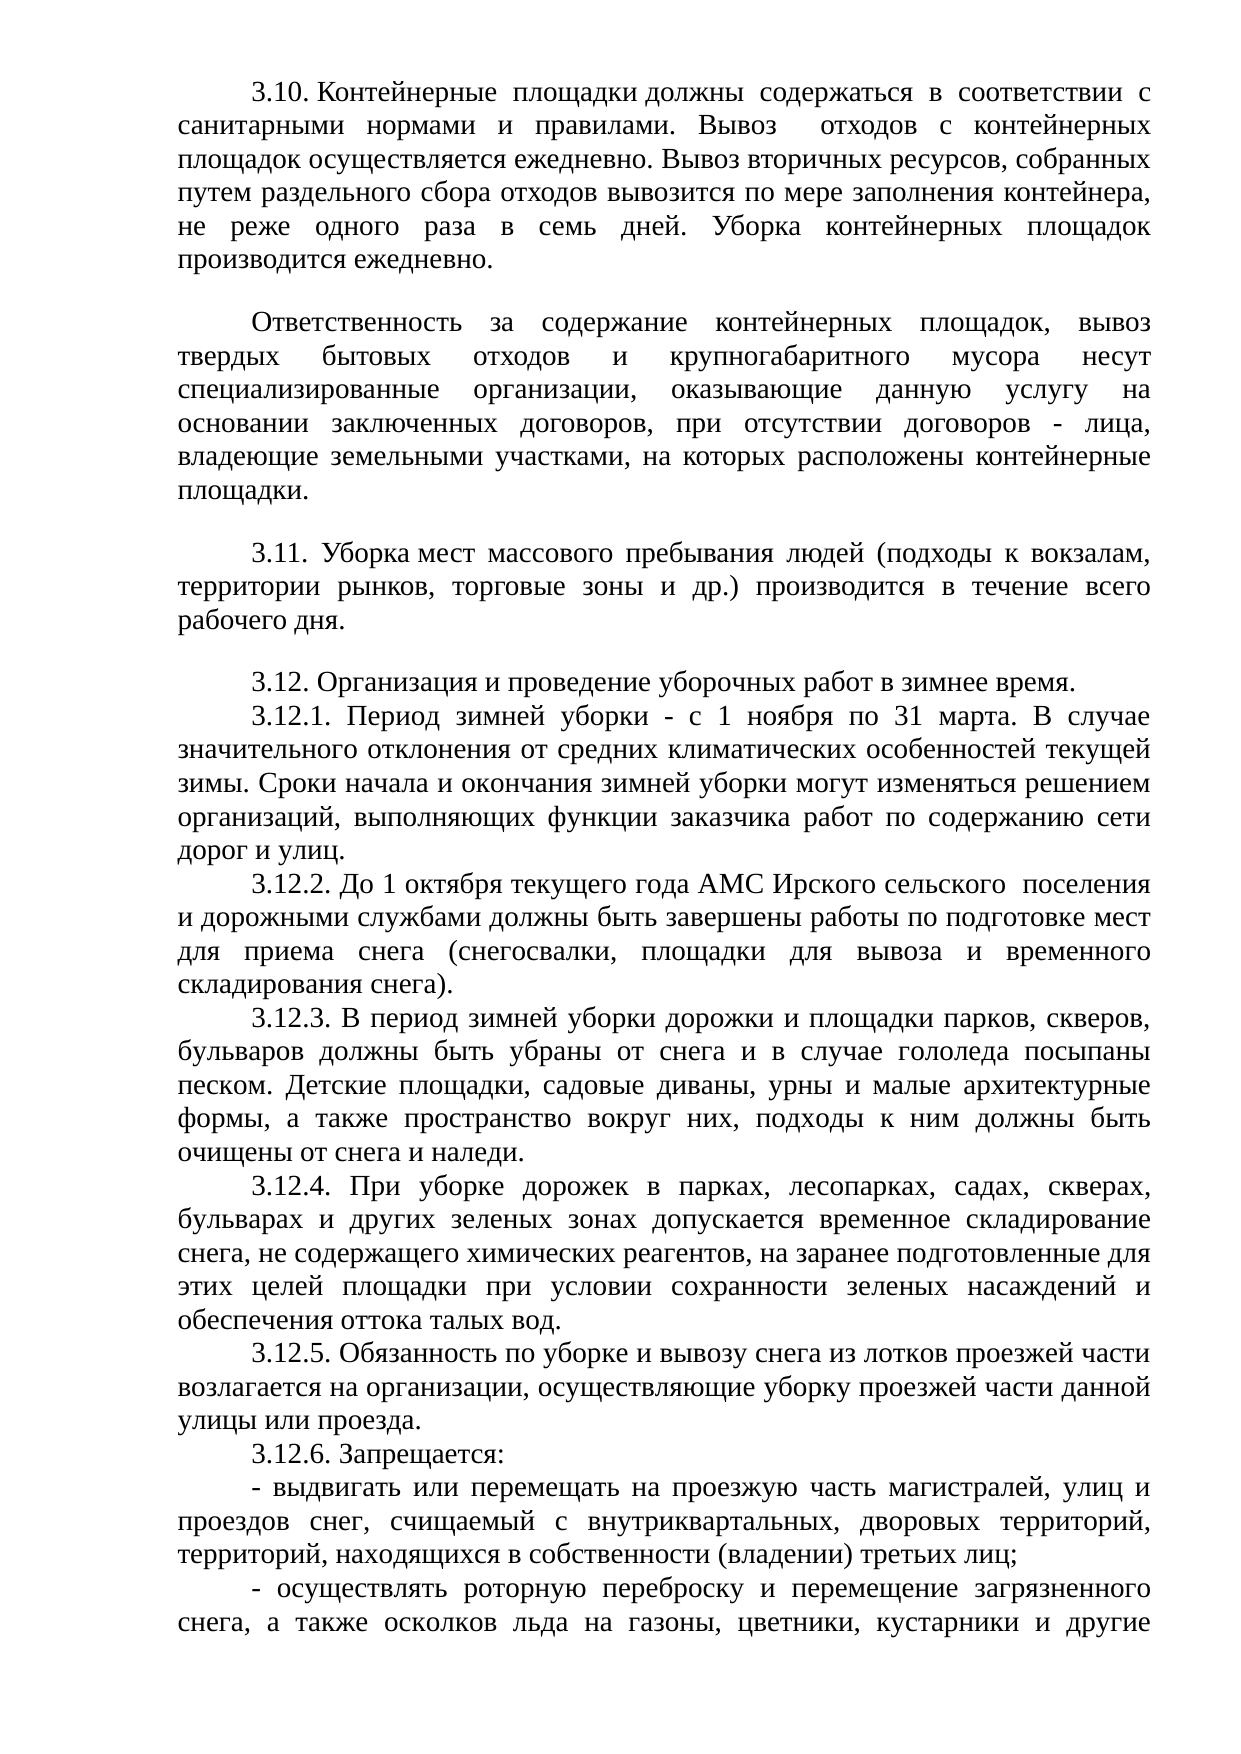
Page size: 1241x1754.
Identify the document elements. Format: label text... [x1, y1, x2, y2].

text 3.10. Контейнерные площадки должны содержаться в соответствии с санитарными нормами и правилами. Вывоз отходов с контейнерных площадок осуществляется ежедневно. Вывоз вторичных ресурсов, собранных путем раздельного сбора отходов вывозится по мере заполнения контейнера, не реже одного раза в семь дней. Уборка контейнерных площадок производится ежедневно. [177, 74, 1152, 275]
text 3.12.1. Период зимней уборки - с 1 ноября по 31 марта. В случае значительного отклонения от средних климатических особенностей текущей зимы. Сроки начала и окончания зимней уборки могут изменяться решением организаций, выполняющих функции заказчика работ по содержанию сети дорог и улиц. [177, 698, 1152, 866]
text 3.12.4. При уборке дорожек в парках, лесопарках, садах, скверах, бульварах и других зеленых зонах допускается временное складирование снега, не содержащего химических реагентов, на заранее подготовленные для этих целей площадки при условии сохранности зеленых насаждений и обеспечения оттока талых вод. [177, 1168, 1152, 1335]
text 3.12.2. До 1 октября текущего года АМС Ирского сельского поселения и дорожными службами должны быть завершены работы по подготовке мест для приема снега (снегосвалки, площадки для вывоза и временного складирования снега). [177, 866, 1152, 1000]
text 3.12. Организация и проведение уборочных работ в зимнее время. [177, 664, 1152, 698]
text 3.11. Уборка мест массового пребывания людей (подходы к вокзалам, территории рынков, торговые зоны и др.) производится в течение всего рабочего дня. [177, 535, 1152, 635]
text Ответственность за содержание контейнерных площадок, вывоз твердых бытовых отходов и крупногабаритного мусора несут специализированные организации, оказывающие данную услугу на основании заключенных договоров, при отсутствии договоров - лица, владеющие земельными участками, на которых расположены контейнерные площадки. [177, 304, 1152, 506]
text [177, 1570, 1152, 1637]
text - выдвигать или перемещать на проезжую часть магистралей, улиц и проездов снег, счищаемый с внутриквартальных, дворовых территорий, территорий, находящихся в собственности (владении) третьих лиц; [177, 1469, 1152, 1570]
text 3.12.6. Запрещается: [177, 1436, 1152, 1469]
text 3.12.5. Обязанность по уборке и вывозу снега из лотков проезжей части возлагается на организации, осуществляющие уборку проезжей части данной улицы или проезда. [177, 1335, 1152, 1436]
text 3.12.3. В период зимней уборки дорожки и площадки парков, скверов, бульваров должны быть убраны от снега и в случае гололеда посыпаны песком. Детские площадки, садовые диваны, урны и малые архитектурные формы, а также пространство вокруг них, подходы к ним должны быть очищены от снега и наледи. [177, 1000, 1152, 1168]
